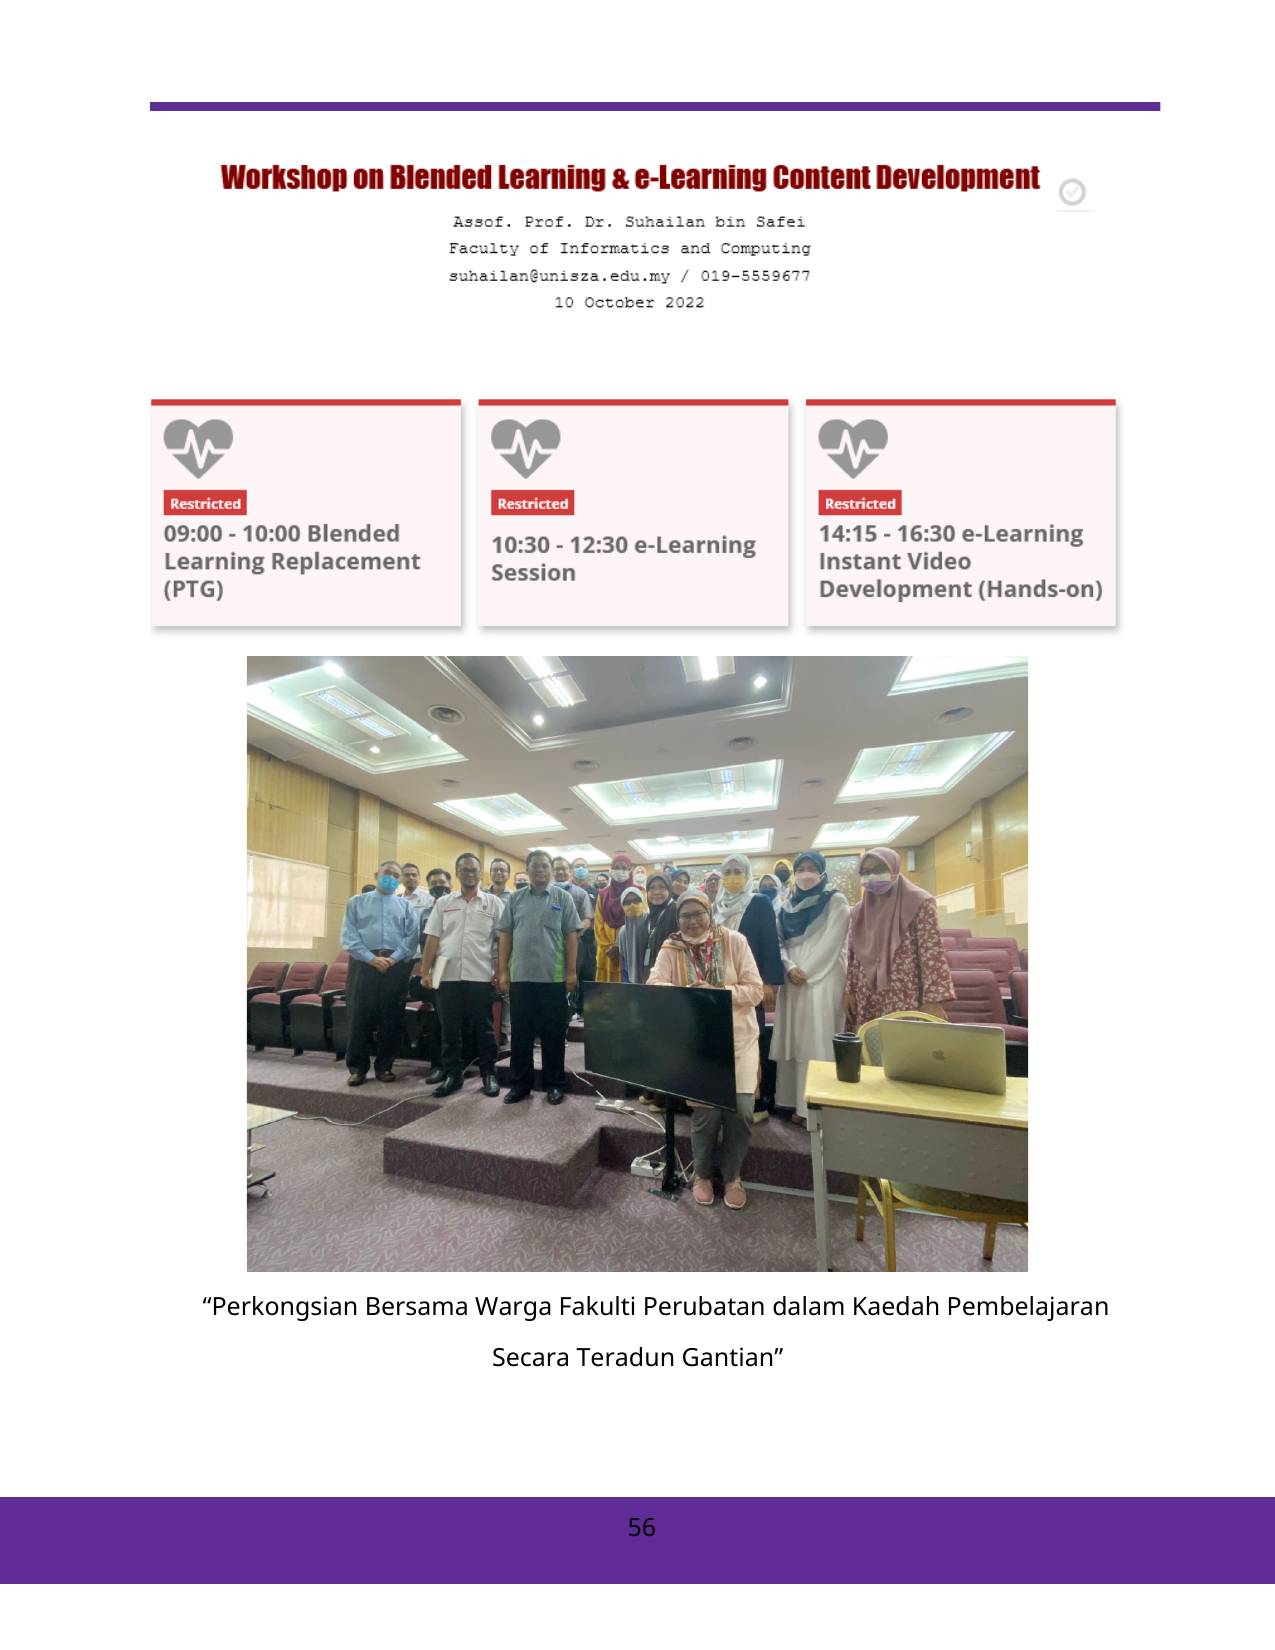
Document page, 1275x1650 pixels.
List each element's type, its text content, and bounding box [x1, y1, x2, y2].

picture [246, 656, 1029, 1272]
picture [150, 150, 1125, 640]
picture [150, 102, 1161, 111]
text “Perkongsian Bersama Warga Fakulti Perubatan dalam Kaedah Pembelajaran Secara Teradun Gantian” [150, 1289, 1125, 1374]
